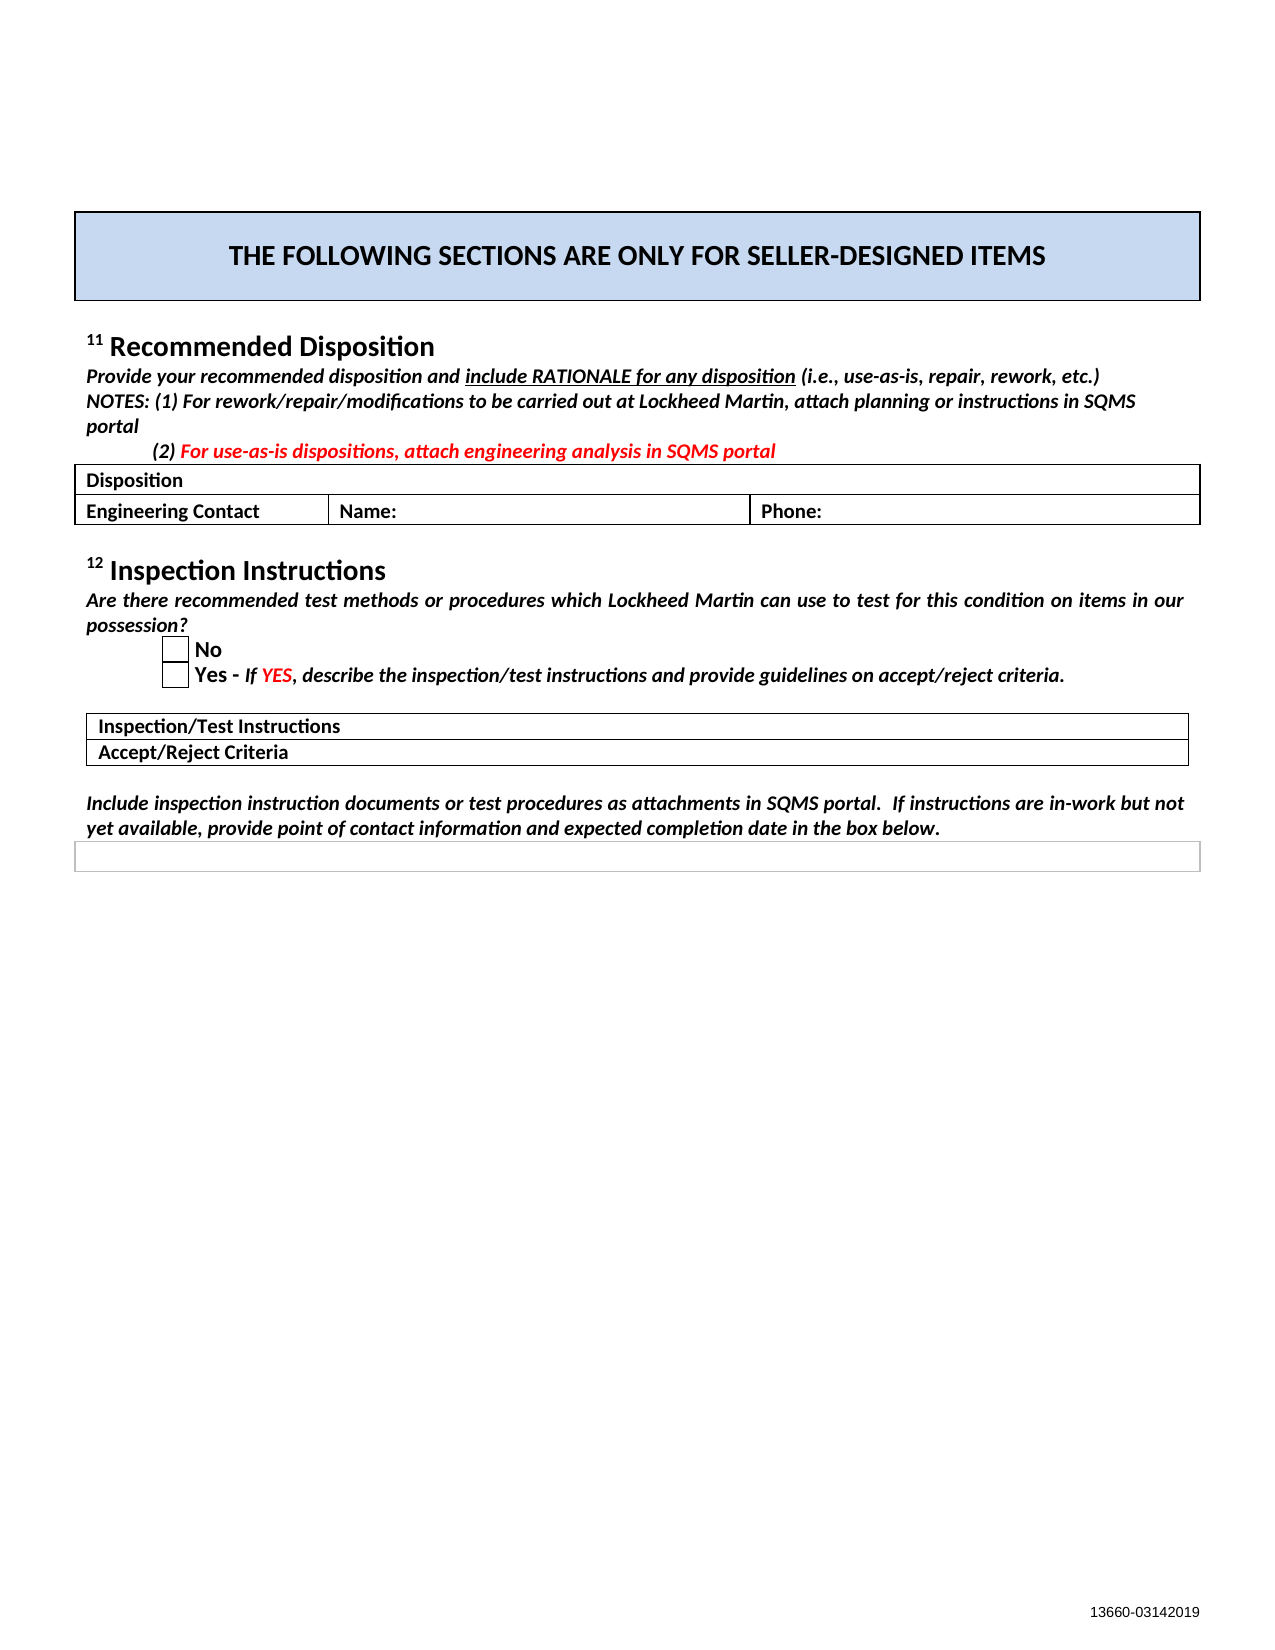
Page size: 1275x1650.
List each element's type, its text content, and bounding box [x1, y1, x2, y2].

table_cell Engineering Contact [76, 495, 328, 524]
table_cell 11 Recommended Disposition Provide your recommended disposition and include RATIONALE for any disposition (i.e., use-as-is, repair, rework, etc.) NOTES: (1) For rework/repair/modifications to be carried out at Lockheed Martin, attach planning or instructions in SQMS portal (2) For use-as-is dispositions, attach engineering analysis in SQMS portal [75, 301, 1200, 463]
table_cell Phone: [751, 495, 1199, 524]
table_header THE FOLLOWING SECTIONS ARE ONLY FOR SELLER-DESIGNED ITEMS [76, 213, 1199, 300]
table_cell [76, 842, 1199, 871]
table_header 12 Inspection Instructions Are there recommended test methods or procedures which Lockheed Martin can use to test for this condition on items in our possession? No Yes - If YES, describe the inspection/test instructions and provide guidelines on accept/reject criteria. Include inspection instruction documents or test procedures as attachments in SQMS portal. If instructions are in-work but not yet available, provide point of contact information and expected completion date in the box below. [75, 554, 1200, 841]
table_cell Disposition [76, 465, 1199, 494]
table_cell Name: [329, 495, 749, 524]
